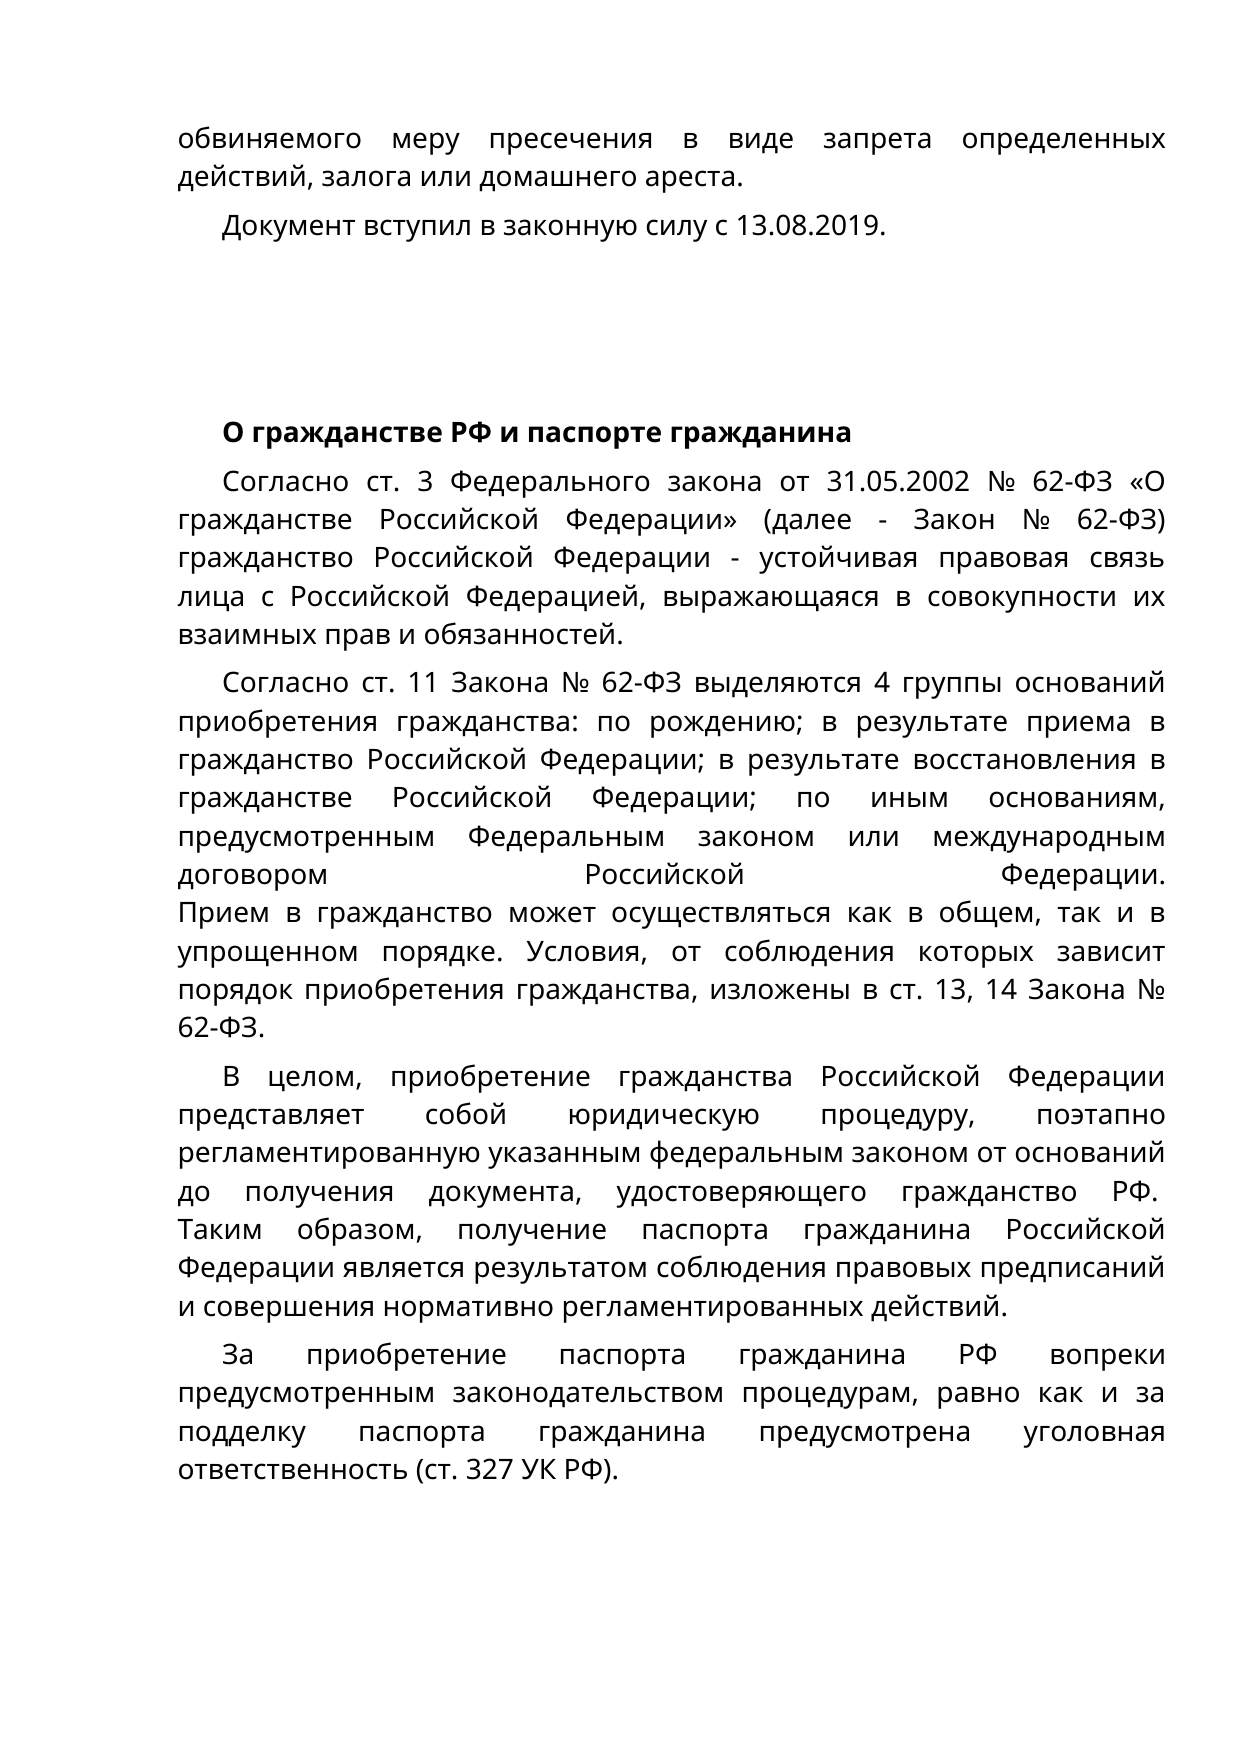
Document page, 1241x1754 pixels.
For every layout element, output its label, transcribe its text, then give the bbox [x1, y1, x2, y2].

text Документ вступил в законную силу с 13.08.2019. [177, 205, 1167, 243]
text За приобретение паспорта гражданина РФ вопреки предусмотренным законодательством процедурам, равно как и за подделку паспорта гражданина предусмотрена уголовная ответственность (ст. 327 УК РФ). [177, 1334, 1167, 1488]
text Согласно ст. 3 Федерального закона от 31.05.2002 № 62-ФЗ «О гражданстве Российской Федерации» (далее - Закон № 62-ФЗ) гражданство Российской Федерации - устойчивая правовая связь лица с Российской Федерацией, выражающаяся в совокупности их взаимных прав и обязанностей. [177, 461, 1167, 652]
text Согласно ст. 11 Закона № 62-ФЗ выделяются 4 группы оснований приобретения гражданства: по рождению; в результате приема в гражданство Российской Федерации; в результате восстановления в гражданстве Российской Федерации; по иным основаниям, предусмотренным Федеральным законом или международным договором Российской Федерации. Прием в гражданство может осуществляться как в общем, так и в упрощенном порядке. Условия, от соблюдения которых зависит порядок приобретения гражданства, изложены в ст. 13, 14 Закона № 62-ФЗ. [177, 663, 1167, 1046]
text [177, 118, 1167, 195]
text В целом, приобретение гражданства Российской Федерации представляет собой юридическую процедуру, поэтапно регламентированную указанным федеральным законом от оснований до получения документа, удостоверяющего гражданство РФ. Таким образом, получение паспорта гражданина Российской Федерации является результатом соблюдения правовых предписаний и совершения нормативно регламентированных действий. [177, 1056, 1167, 1324]
text О гражданстве РФ и паспорте гражданина [177, 412, 1167, 451]
